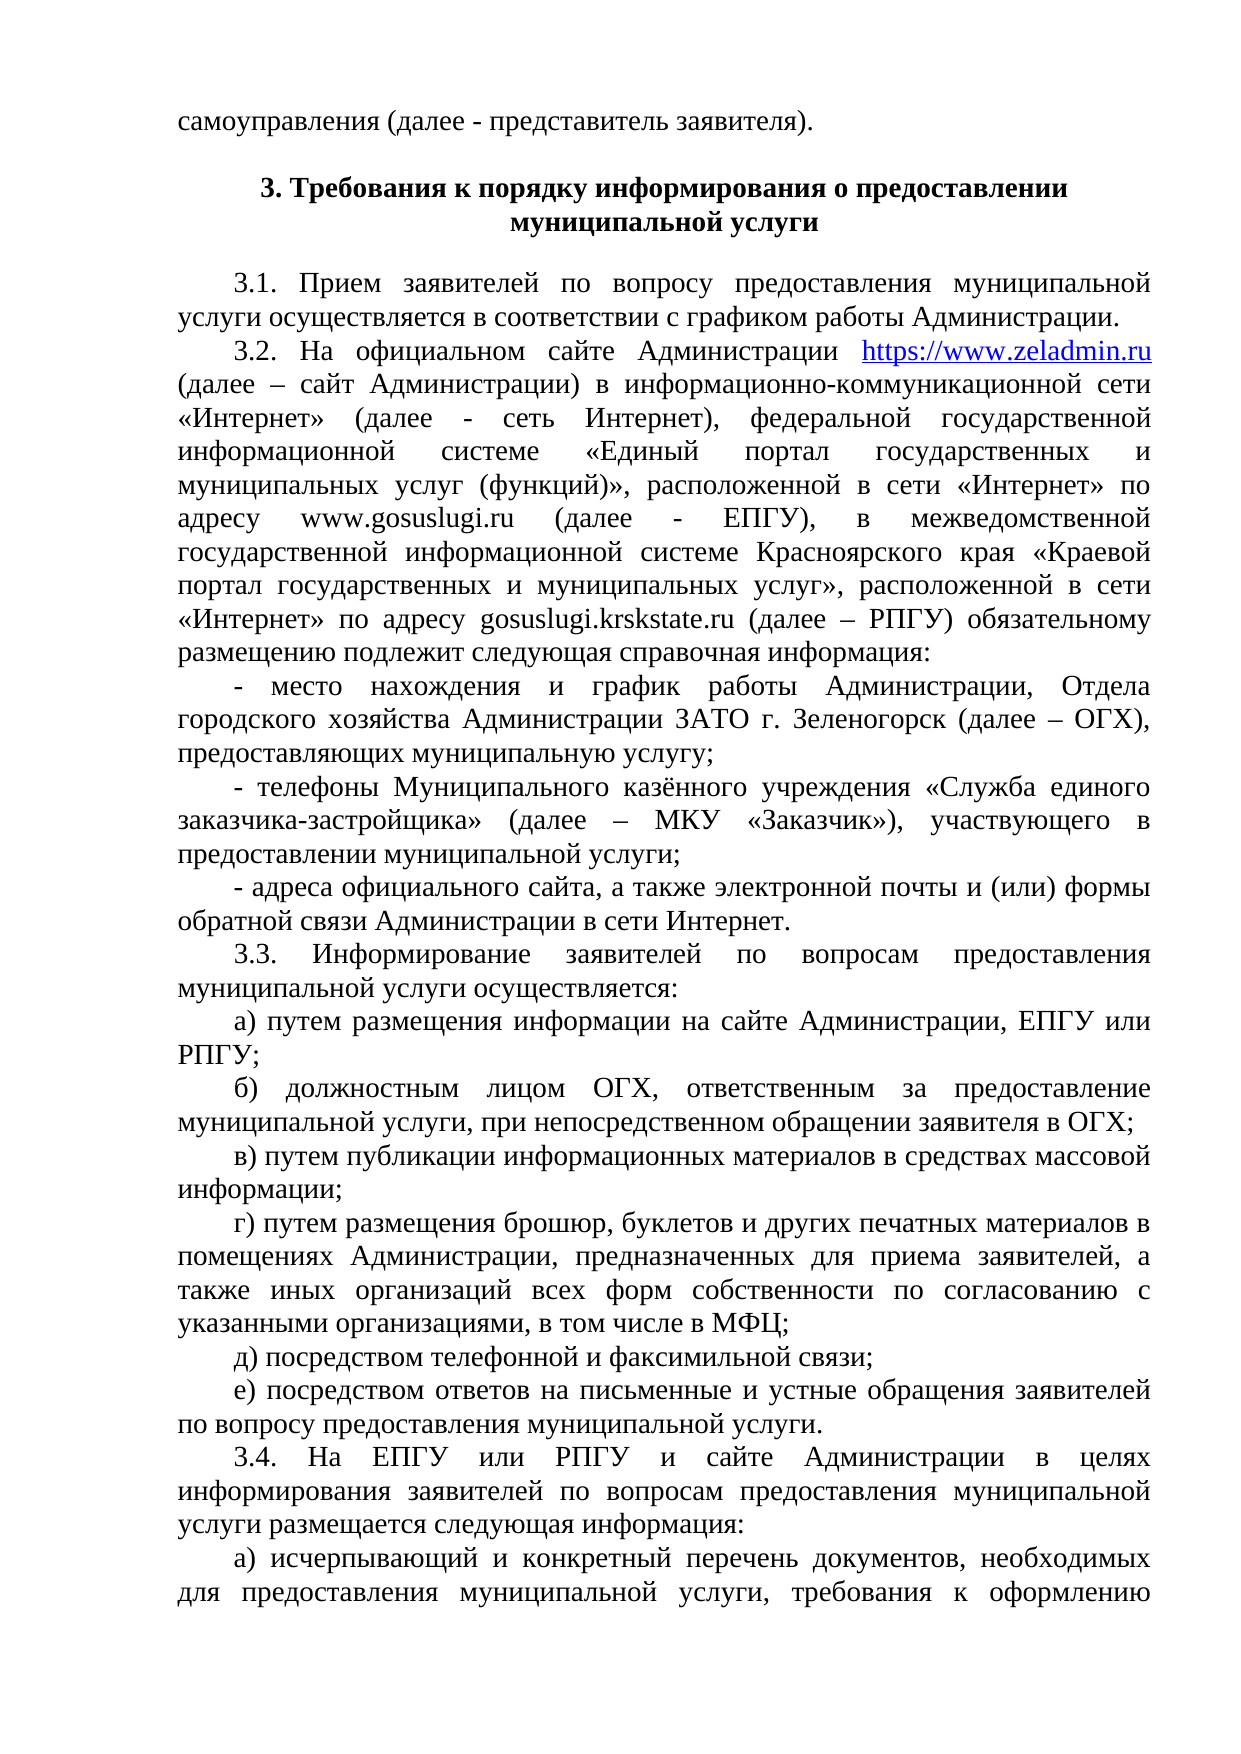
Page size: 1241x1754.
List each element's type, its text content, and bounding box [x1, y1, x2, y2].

text 3.3. Информирование заявителей по вопросам предоставления муниципальной услуги осуществляется: [177, 936, 1152, 1003]
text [177, 1540, 1152, 1607]
text а) путем размещения информации на сайте Администрации, ЕПГУ или РПГУ; [177, 1003, 1152, 1071]
text - адреса официального сайта, а также электронной почты и (или) формы обратной связи Администрации в сети Интернет. [177, 869, 1152, 936]
text 3. Требования к порядку информирования о предоставлении муниципальной услуги [177, 171, 1152, 238]
text г) путем размещения брошюр, буклетов и других печатных материалов в помещениях Администрации, предназначенных для приема заявителей, а также иных организаций всех форм собственности по согласованию с указанными организациями, в том числе в МФЦ; [177, 1205, 1152, 1339]
text б) должностным лицом ОГХ, ответственным за предоставление муниципальной услуги, при непосредственном обращении заявителя в ОГХ; [177, 1071, 1152, 1138]
text - место нахождения и график работы Администрации, Отдела городского хозяйства Администрации ЗАТО г. Зеленогорск (далее – ОГХ), предоставляющих муниципальную услугу; [177, 668, 1152, 769]
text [177, 103, 1152, 137]
text е) посредством ответов на письменные и устные обращения заявителей по вопросу предоставления муниципальной услуги. [177, 1372, 1152, 1439]
text д) посредством телефонной и факсимильной связи; [177, 1339, 1152, 1372]
text в) путем публикации информационных материалов в средствах массовой информации; [177, 1138, 1152, 1205]
text 3.2. На официальном сайте Администрации https://www.zeladmin.ru (далее – сайт Администрации) в информационно-коммуникационной сети «Интернет» (далее - сеть Интернет), федеральной государственной информационной системе «Единый портал государственных и муниципальных услуг (функций)», расположенной в сети «Интернет» по адресу www.gosuslugi.ru (далее - ЕПГУ), в межведомственной государственной информационной системе Красноярского края «Краевой портал государственных и муниципальных услуг», расположенной в сети «Интернет» по адресу gosuslugi.krskstate.ru (далее – РПГУ) обязательному размещению подлежит следующая справочная информация: [177, 333, 1152, 668]
text - телефоны Муниципального казённого учреждения «Служба единого заказчика-застройщика» (далее – МКУ «Заказчик»), участвующего в предоставлении муниципальной услуги; [177, 769, 1152, 869]
text 3.1. Прием заявителей по вопросу предоставления муниципальной услуги осуществляется в соответствии с графиком работы Администрации. [177, 266, 1152, 333]
text 3.4. На ЕПГУ или РПГУ и сайте Администрации в целях информирования заявителей по вопросам предоставления муниципальной услуги размещается следующая информация: [177, 1439, 1152, 1540]
